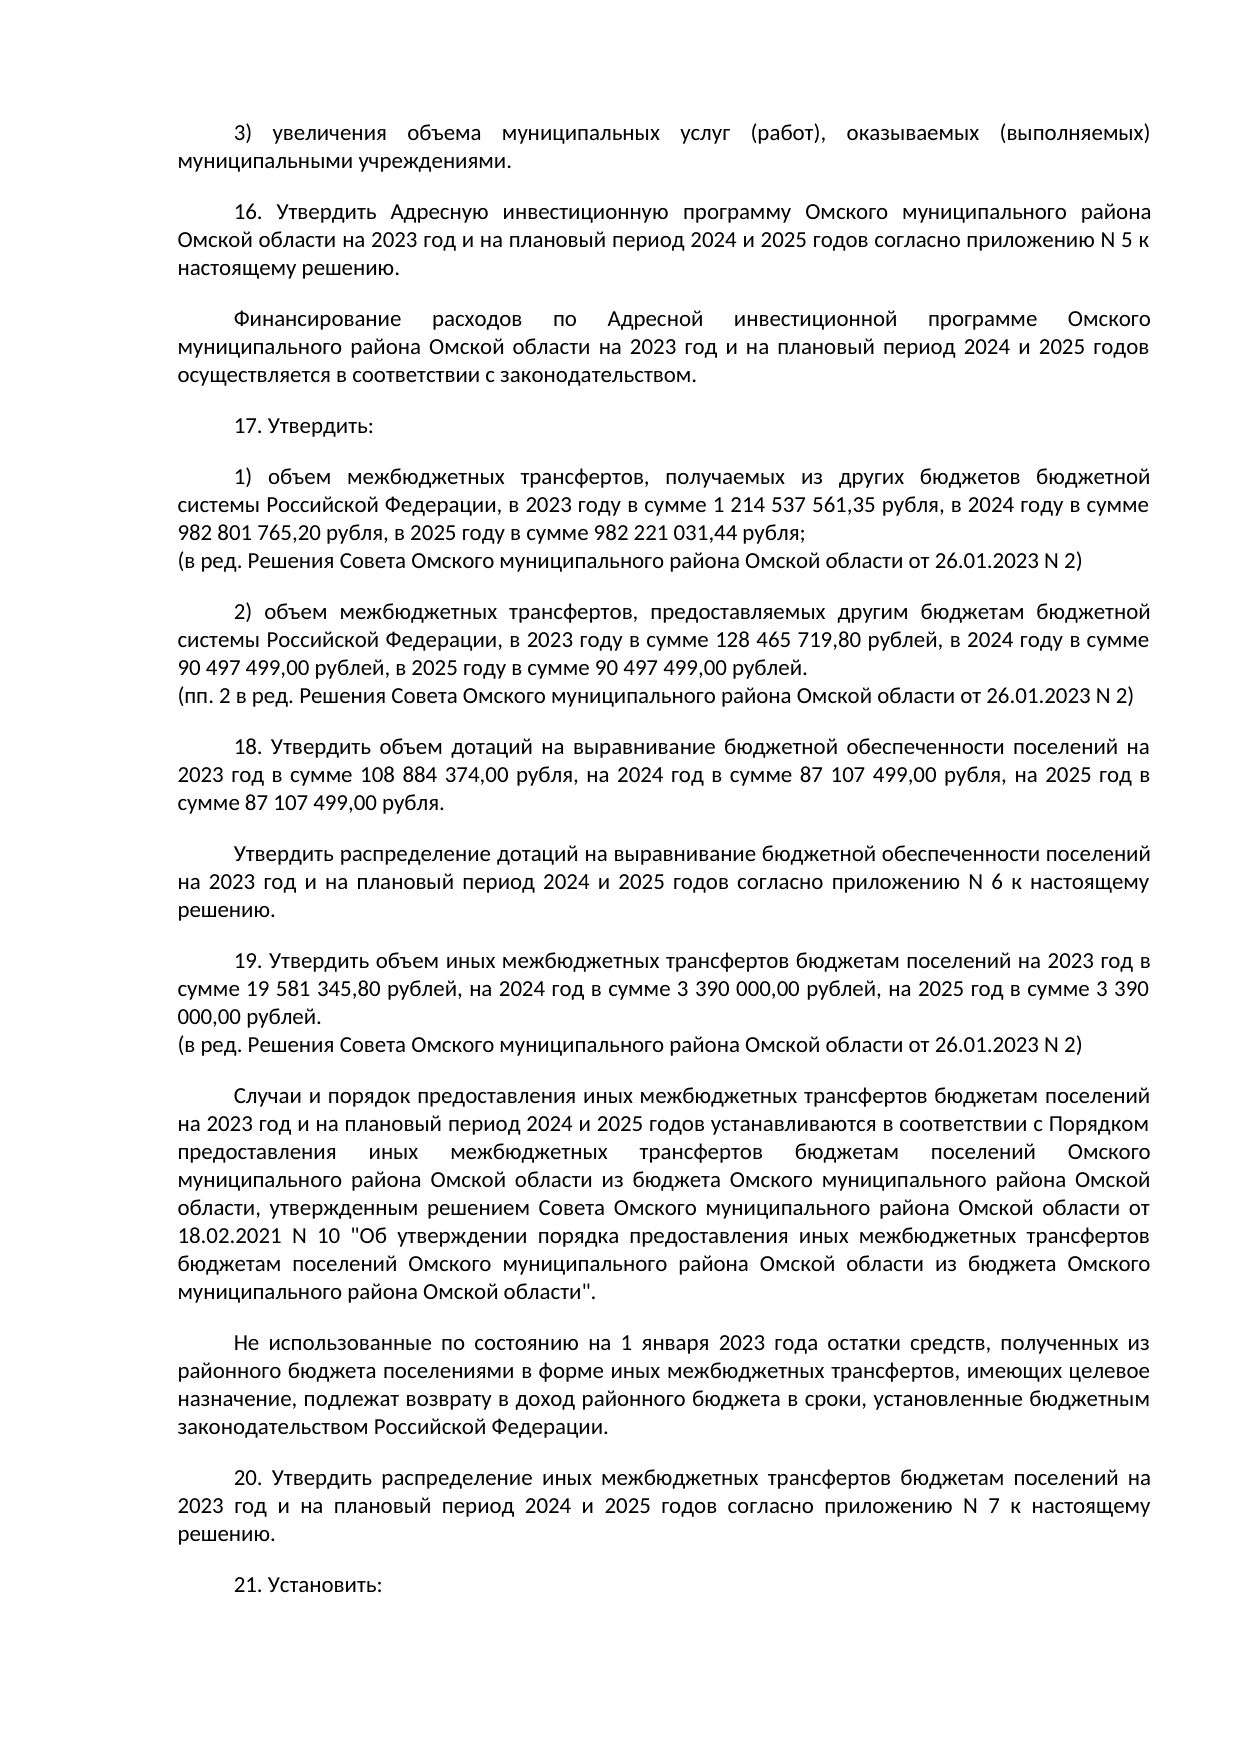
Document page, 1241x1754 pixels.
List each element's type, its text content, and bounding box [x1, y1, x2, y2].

text (пп. 2 в ред. Решения Совета Омского муниципального района Омской области от 26.01.2023 N 2) [177, 681, 1152, 709]
text 19. Утвердить объем иных межбюджетных трансфертов бюджетам поселений на 2023 год в сумме 19 581 345,80 рублей, на 2024 год в сумме 3 390 000,00 рублей, на 2025 год в сумме 3 390 000,00 рублей. [177, 946, 1152, 1030]
text Не использованные по состоянию на 1 января 2023 года остатки средств, полученных из районного бюджета поселениями в форме иных межбюджетных трансфертов, имеющих целевое назначение, подлежат возврату в доход районного бюджета в сроки, установленные бюджетным законодательством Российской Федерации. [177, 1328, 1152, 1440]
text (в ред. Решения Совета Омского муниципального района Омской области от 26.01.2023 N 2) [177, 1030, 1152, 1058]
text 2) объем межбюджетных трансфертов, предоставляемых другим бюджетам бюджетной системы Российской Федерации, в 2023 году в сумме 128 465 719,80 рублей, в 2024 году в сумме 90 497 499,00 рублей, в 2025 году в сумме 90 497 499,00 рублей. [177, 597, 1152, 681]
text 20. Утвердить распределение иных межбюджетных трансфертов бюджетам поселений на 2023 год и на плановый период 2024 и 2025 годов согласно приложению N 7 к настоящему решению. [177, 1463, 1152, 1547]
text (в ред. Решения Совета Омского муниципального района Омской области от 26.01.2023 N 2) [177, 546, 1152, 574]
text 3) увеличения объема муниципальных услуг (работ), оказываемых (выполняемых) муниципальными учреждениями. [177, 118, 1152, 174]
text 1) объем межбюджетных трансфертов, получаемых из других бюджетов бюджетной системы Российской Федерации, в 2023 году в сумме 1 214 537 561,35 рубля, в 2024 году в сумме 982 801 765,20 рубля, в 2025 году в сумме 982 221 031,44 рубля; [177, 462, 1152, 546]
text Случаи и порядок предоставления иных межбюджетных трансфертов бюджетам поселений на 2023 год и на плановый период 2024 и 2025 годов устанавливаются в соответствии с Порядком предоставления иных межбюджетных трансфертов бюджетам поселений Омского муниципального района Омской области из бюджета Омского муниципального района Омской области, утвержденным решением Совета Омского муниципального района Омской области от 18.02.2021 N 10 "Об утверждении порядка предоставления иных межбюджетных трансфертов бюджетам поселений Омского муниципального района Омской области из бюджета Омского муниципального района Омской области". [177, 1081, 1152, 1305]
text Утвердить распределение дотаций на выравнивание бюджетной обеспеченности поселений на 2023 год и на плановый период 2024 и 2025 годов согласно приложению N 6 к настоящему решению. [177, 839, 1152, 923]
text 18. Утвердить объем дотаций на выравнивание бюджетной обеспеченности поселений на 2023 год в сумме 108 884 374,00 рубля, на 2024 год в сумме 87 107 499,00 рубля, на 2025 год в сумме 87 107 499,00 рубля. [177, 732, 1152, 816]
text 17. Утвердить: [177, 411, 1152, 439]
text 16. Утвердить Адресную инвестиционную программу Омского муниципального района Омской области на 2023 год и на плановый период 2024 и 2025 годов согласно приложению N 5 к настоящему решению. [177, 197, 1152, 281]
text 21. Установить: [177, 1570, 1152, 1598]
text Финансирование расходов по Адресной инвестиционной программе Омского муниципального района Омской области на 2023 год и на плановый период 2024 и 2025 годов осуществляется в соответствии с законодательством. [177, 304, 1152, 388]
